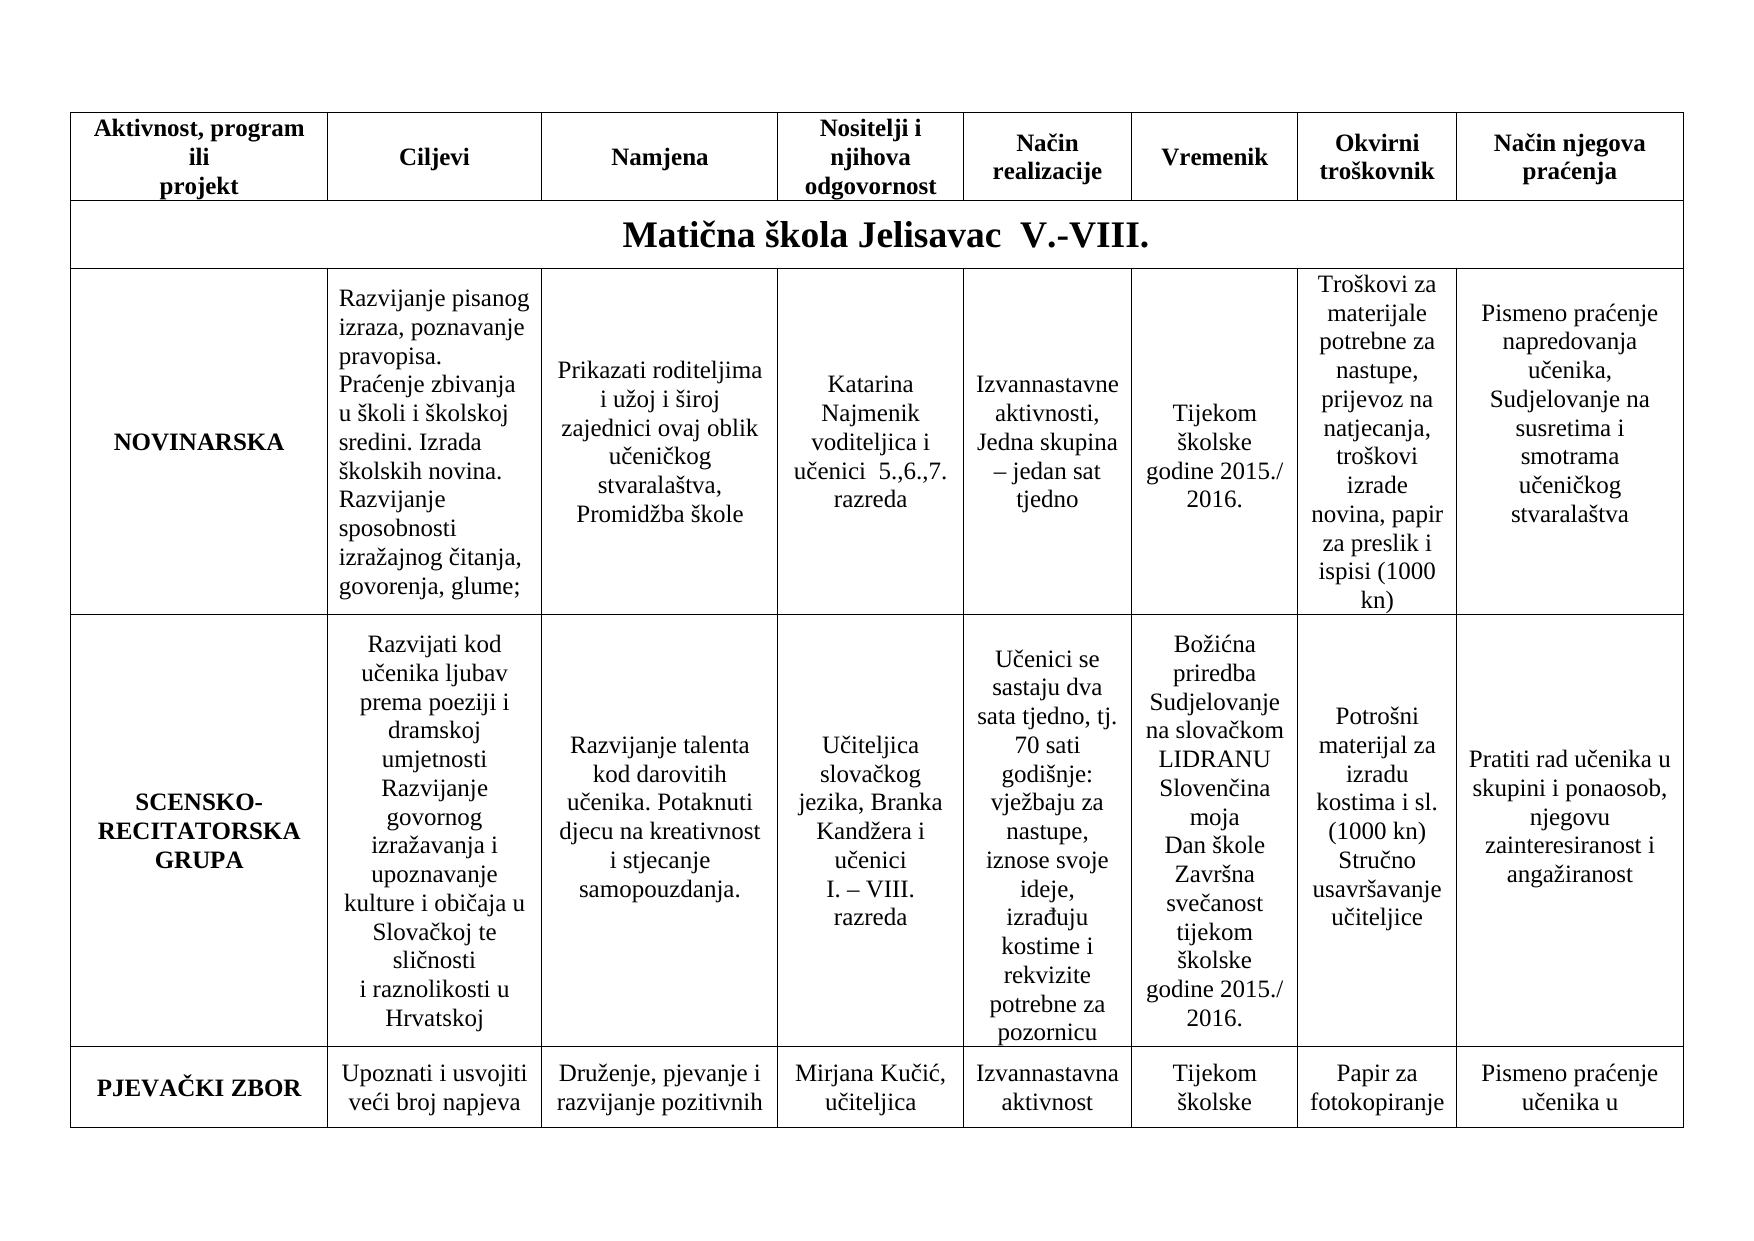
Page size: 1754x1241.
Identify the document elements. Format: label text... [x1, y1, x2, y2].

table_header Okvirni troškovnik [1298, 113, 1456, 199]
table_header Način realizacije [964, 113, 1131, 199]
table_cell Izvannastavne aktivnosti, Jedna skupina – jedan sat tjedno [964, 269, 1131, 614]
table_cell Božićna priredba Sudjelovanje na slovačkom LIDRANU Slovenčina moja Dan škole Završna svečanost tijekom školske godine 2015./ 2016. [1132, 615, 1297, 1046]
table_cell Matična škola Jelisavac V.-VIII. [71, 201, 1683, 268]
table_header Nositelji i njihova odgovornost [778, 113, 963, 199]
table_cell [1457, 1047, 1683, 1127]
table_header Aktivnost, program ili projekt [71, 113, 327, 199]
table_cell Pratiti rad učenika u skupini i ponaosob, njegovu zainteresiranost i angažiranost [1457, 615, 1683, 1046]
table_cell Pismeno praćenje napredovanja učenika, Sudjelovanje na susretima i smotrama učeničkog stvaralaštva [1457, 269, 1683, 614]
table_cell Tijekom školske godine 2015./ 2016. [1132, 269, 1297, 614]
table_header Vremenik [1132, 113, 1297, 199]
table_cell Razvijanje pisanog izraza, poznavanje pravopisa. Praćenje zbivanja u školi i školskoj sredini. Izrada školskih novina. Razvijanje sposobnosti izražajnog čitanja, govorenja, glume; [328, 269, 541, 614]
table_cell Troškovi za materijale potrebne za nastupe, prijevoz na natjecanja, troškovi izrade novina, papir za preslik i ispisi (1000 kn) [1298, 269, 1456, 614]
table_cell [542, 1047, 777, 1127]
table_cell PJEVAČKI ZBOR [71, 1047, 327, 1127]
table_cell NOVINARSKA [71, 269, 327, 614]
table_cell Potrošni materijal za izradu kostima i sl. (1000 kn) Stručno usavršavanje učiteljice [1298, 615, 1456, 1046]
table_cell Katarina Najmenik voditeljica i učenici 5.,6.,7. razreda [778, 269, 963, 614]
table_cell Učenici se sastaju dva sata tjedno, tj. 70 sati godišnje: vježbaju za nastupe, iznose svoje ideje, izrađuju kostime i rekvizite potrebne za pozornicu [964, 615, 1131, 1046]
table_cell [328, 1047, 541, 1127]
table_cell Razvijanje talenta kod darovitih učenika. Potaknuti djecu na kreativnost i stjecanje samopouzdanja. [542, 615, 777, 1046]
table_header Način njegova praćenja [1457, 113, 1683, 199]
table_cell Razvijati kod učenika ljubav prema poeziji i dramskoj umjetnosti Razvijanje govornog izražavanja i upoznavanje kulture i običaja u Slovačkoj te sličnosti i raznolikosti u Hrvatskoj [328, 615, 541, 1046]
table_header Namjena [542, 113, 777, 199]
table_header Ciljevi [328, 113, 541, 199]
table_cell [778, 1047, 963, 1127]
table_cell Prikazati roditeljima i užoj i široj zajednici ovaj oblik učeničkog stvaralaštva, Promidžba škole [542, 269, 777, 614]
table_cell SCENSKO-RECITATORSKA GRUPA [71, 615, 327, 1046]
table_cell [1132, 1047, 1297, 1127]
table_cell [964, 1047, 1131, 1127]
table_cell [1298, 1047, 1456, 1127]
table_cell Učiteljica slovačkog jezika, Branka Kandžera i učenici I. – VIII. razreda [778, 615, 963, 1046]
